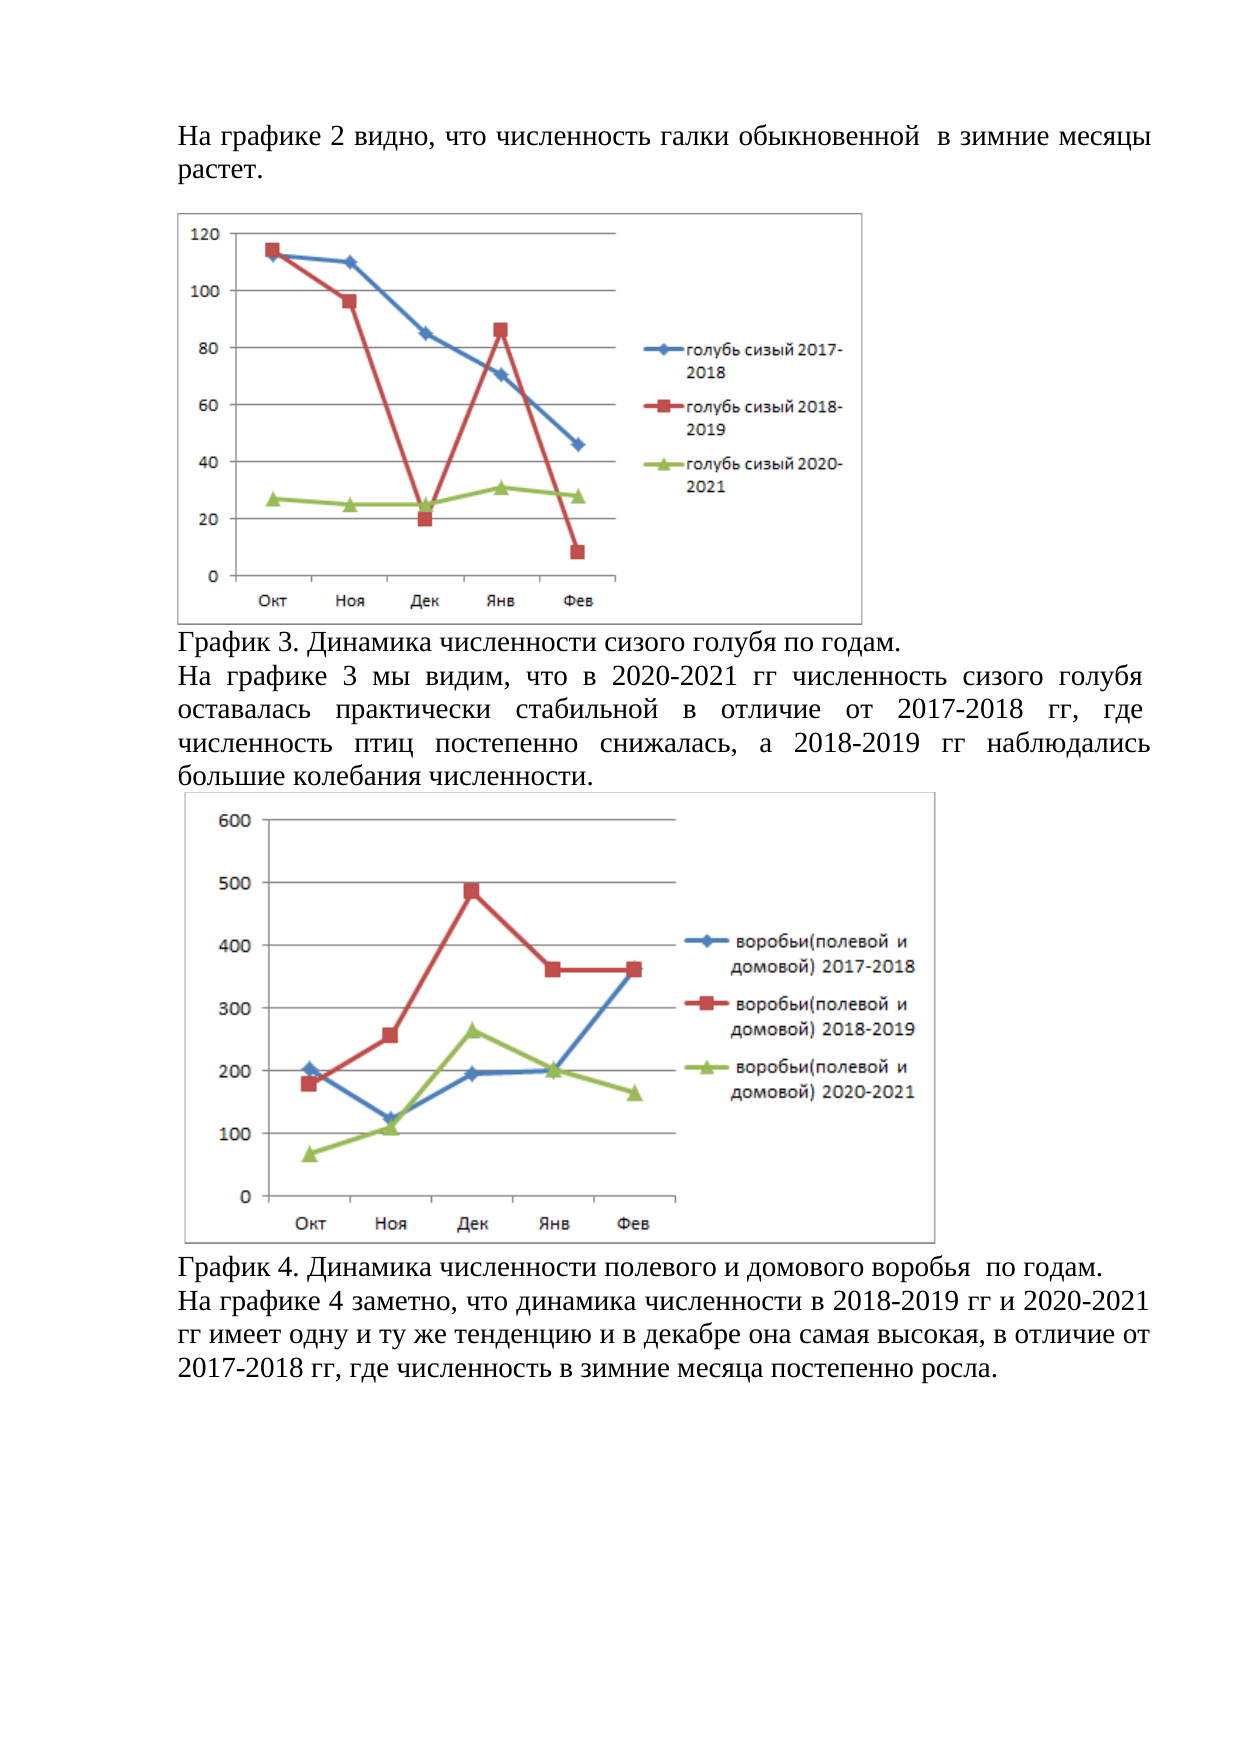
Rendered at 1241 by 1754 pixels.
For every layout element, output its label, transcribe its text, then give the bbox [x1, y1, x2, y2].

picture [184, 792, 936, 1244]
text График 4. Динамика численности полевого и домового воробья по годам. [177, 1249, 1152, 1283]
text График 3. Динамика численности сизого голубя по годам. [177, 624, 1152, 658]
text На графике 3 мы видим, что в 2020-2021 гг численность сизого голубя оставалась практически стабильной в отличие от 2017-2018 гг, где численность птиц постепенно снижалась, а 2018-2019 гг наблюдались большие колебания численности. [177, 658, 1152, 792]
picture [177, 213, 863, 625]
text На графике 4 заметно, что динамика численности в 2018-2019 гг и 2020-2021 гг имеет одну и ту же тенденцию и в декабре она самая высокая, в отличие от 2017-2018 гг, где численность в зимние месяца постепенно росла. [177, 1283, 1152, 1383]
text На графике 2 видно, что численность галки обыкновенной в зимние месяцы растет. [177, 118, 1152, 185]
